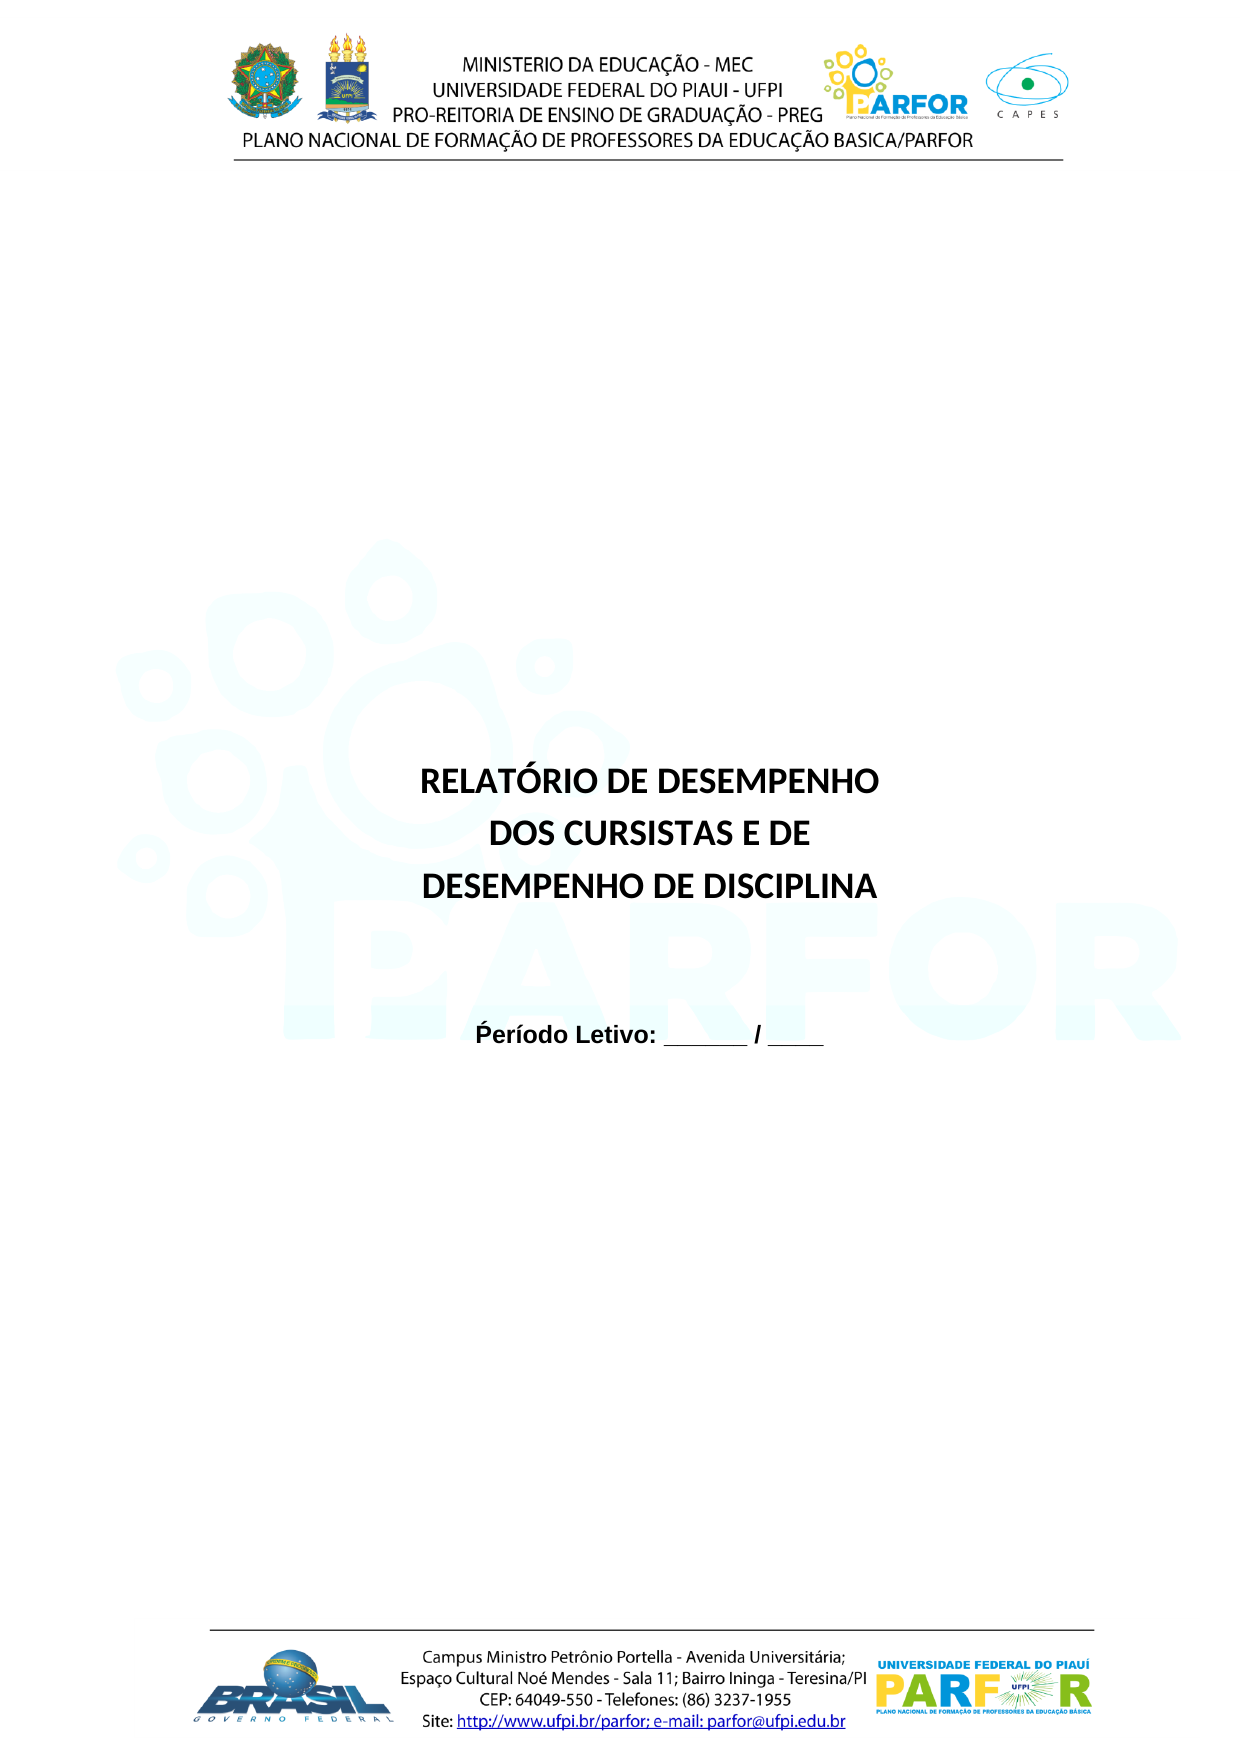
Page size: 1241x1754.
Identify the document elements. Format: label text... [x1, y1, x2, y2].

text DOS CURSISTAS E DE [177, 809, 1122, 855]
picture [0, 17, 1241, 171]
picture [134, 1618, 1200, 1738]
text RELATÓRIO DE DESEMPENHO [177, 757, 1122, 802]
text DESEMPENHO DE DISCIPLINA [177, 862, 1122, 908]
text Ṕeríodo Letivo: ______ / ____ [177, 1020, 1122, 1049]
